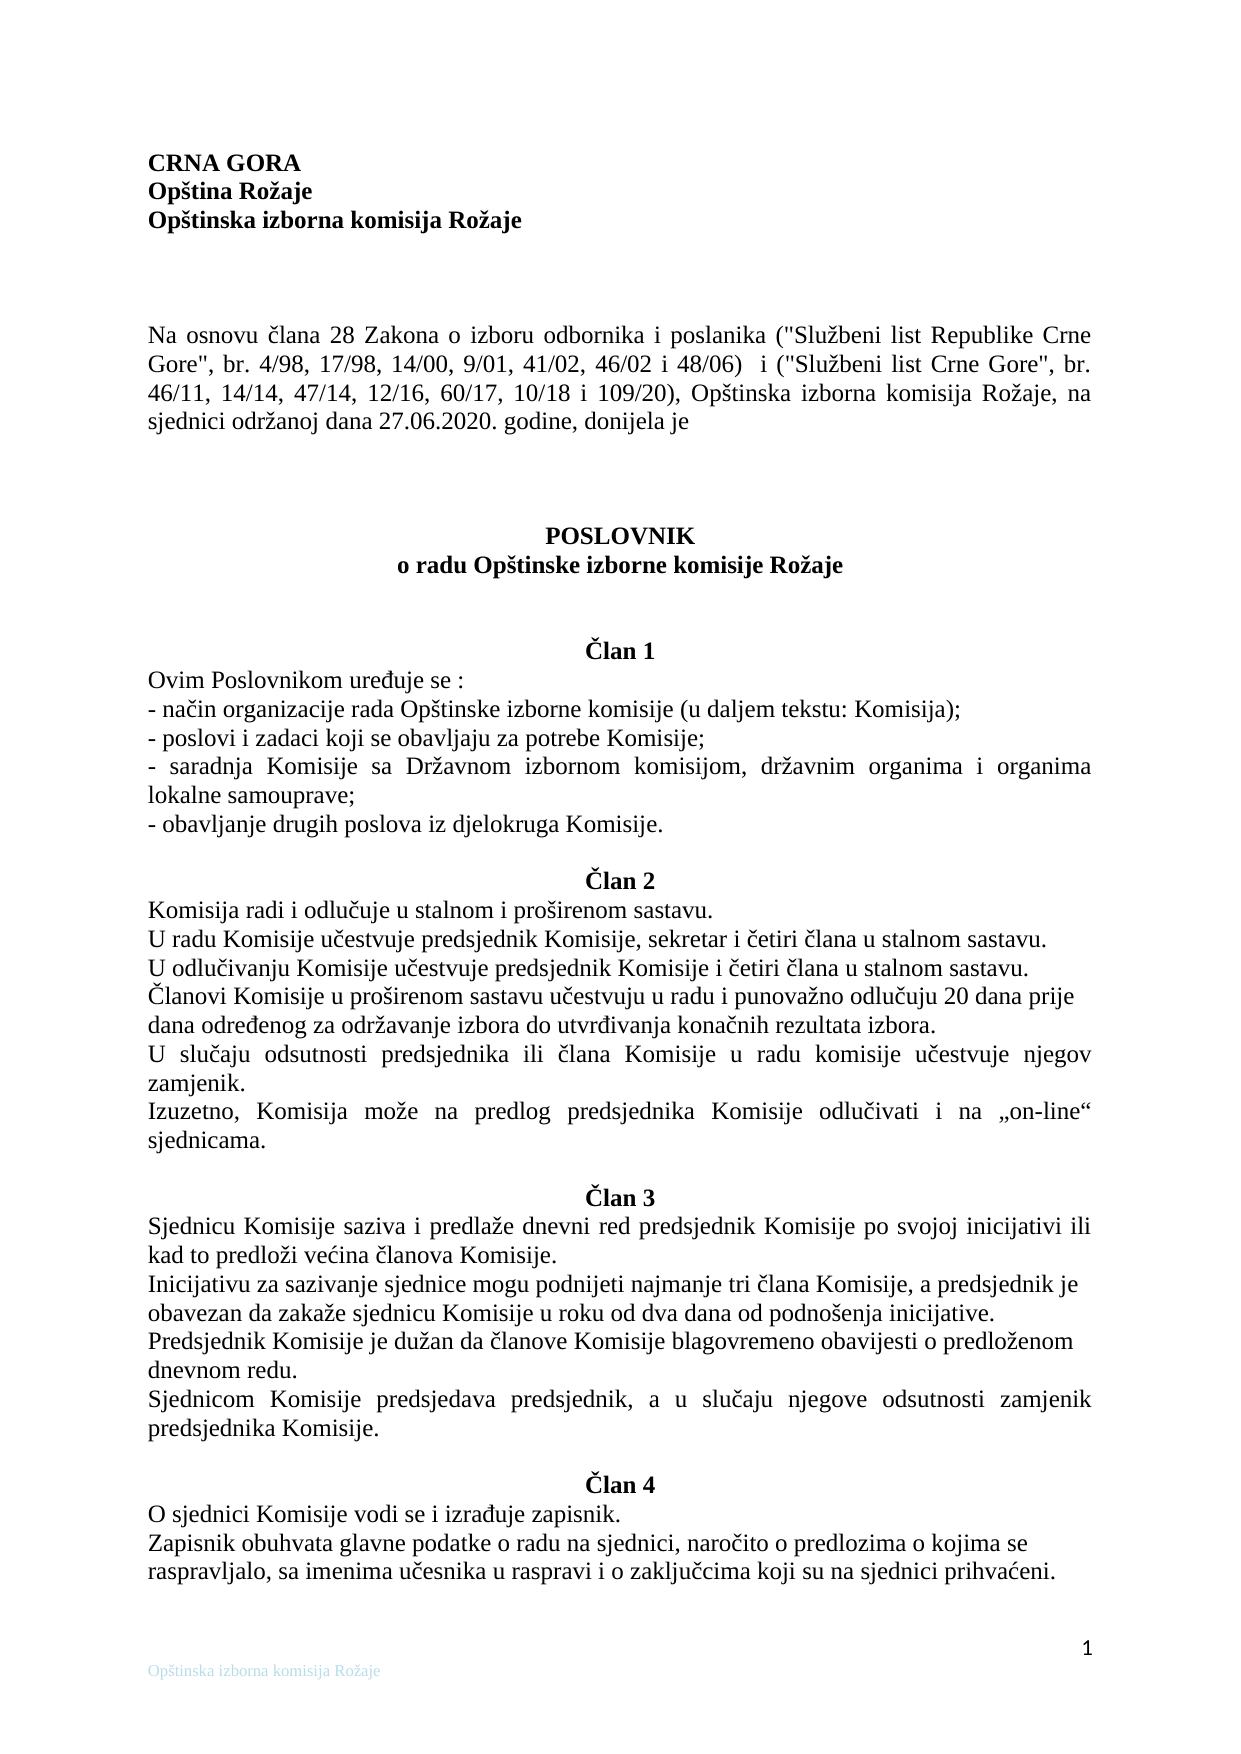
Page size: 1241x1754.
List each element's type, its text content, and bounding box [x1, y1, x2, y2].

text Član 2 [148, 866, 1093, 895]
text - obavljanje drugih poslova iz djelokruga Komisije. [148, 809, 1093, 838]
text raspravljalo, sa imenima učesnika u raspravi i o zaključcima koji su na sjednici prihvaćeni. [148, 1556, 1093, 1585]
text o radu Opštinske izborne komisije Rožaje [148, 550, 1093, 579]
text - način organizacije rada Opštinske izborne komisije (u daljem tekstu: Komisija); [148, 694, 1093, 723]
text dnevnom redu. [148, 1355, 1093, 1384]
text dana određenog za održavanje izbora do utvrđivanja konačnih rezultata izbora. [148, 1010, 1093, 1039]
text Ovim Poslovnikom uređuje se : [148, 665, 1093, 694]
text Član 4 [148, 1470, 1093, 1499]
text - saradnja Komisije sa Državnom izbornom komisijom, državnim organima i organima lokalne samouprave; [148, 751, 1093, 809]
text Član 1 [148, 636, 1093, 665]
text CRNA GORA [148, 148, 1093, 176]
text Sjednicom Komisije predsjedava predsjednik, a u slučaju njegove odsutnosti zamjenik predsjednika Komisije. [148, 1384, 1093, 1441]
text Na osnovu člana 28 Zakona o izboru odbornika i poslanika ("Službeni list Republike Crne Gore", br. 4/98, 17/98, 14/00, 9/01, 41/02, 46/02 i 48/06) i ("Službeni list Crne Gore", br. 46/11, 14/14, 47/14, 12/16, 60/17, 10/18 i 109/20), Opštinska izborna komisija Rožaje, na sjednici održanoj dana 27.06.2020. godine, donijela je [148, 320, 1093, 435]
text Predsjednik Komisije je dužan da članove Komisije blagovremeno obavijesti o predloženom [148, 1326, 1093, 1355]
text U slučaju odsutnosti predsjednika ili člana Komisije u radu komisije učestvuje njegov zamjenik. [148, 1039, 1093, 1096]
text Inicijativu za sazivanje sjednice mogu podnijeti najmanje tri člana Komisije, a predsjednik je [148, 1269, 1093, 1298]
text Komisija radi i odlučuje u stalnom i proširenom sastavu. [148, 895, 1093, 924]
text Opštinska izborna komisija Rožaje [148, 205, 1093, 234]
text U odlučivanju Komisije učestvuje predsjednik Komisije i četiri člana u stalnom sastavu. [148, 953, 1093, 981]
text U radu Komisije učestvuje predsjednik Komisije, sekretar i četiri člana u stalnom sastavu. [148, 924, 1093, 953]
text Članovi Komisije u proširenom sastavu učestvuju u radu i punovažno odlučuju 20 dana prije [148, 981, 1093, 1010]
text Sjednicu Komisije saziva i predlaže dnevni red predsjednik Komisije po svojoj inicijativi ili kad to predloži većina članova Komisije. [148, 1211, 1093, 1269]
text - poslovi i zadaci koji se obavljaju za potrebe Komisije; [148, 723, 1093, 751]
text Opština Rožaje [148, 176, 1093, 205]
text Zapisnik obuhvata glavne podatke o radu na sjednici, naročito o predlozima o kojima se [148, 1528, 1093, 1556]
text O sjednici Komisije vodi se i izrađuje zapisnik. [148, 1499, 1093, 1528]
text POSLOVNIK [148, 521, 1093, 550]
text Član 3 [148, 1183, 1093, 1211]
text Izuzetno, Komisija može na predlog predsjednika Komisije odlučivati i na „on-line“ sjednicama. [148, 1096, 1093, 1154]
text obavezan da zakaže sjednicu Komisije u roku od dva dana od podnošenja inicijative. [148, 1298, 1093, 1326]
